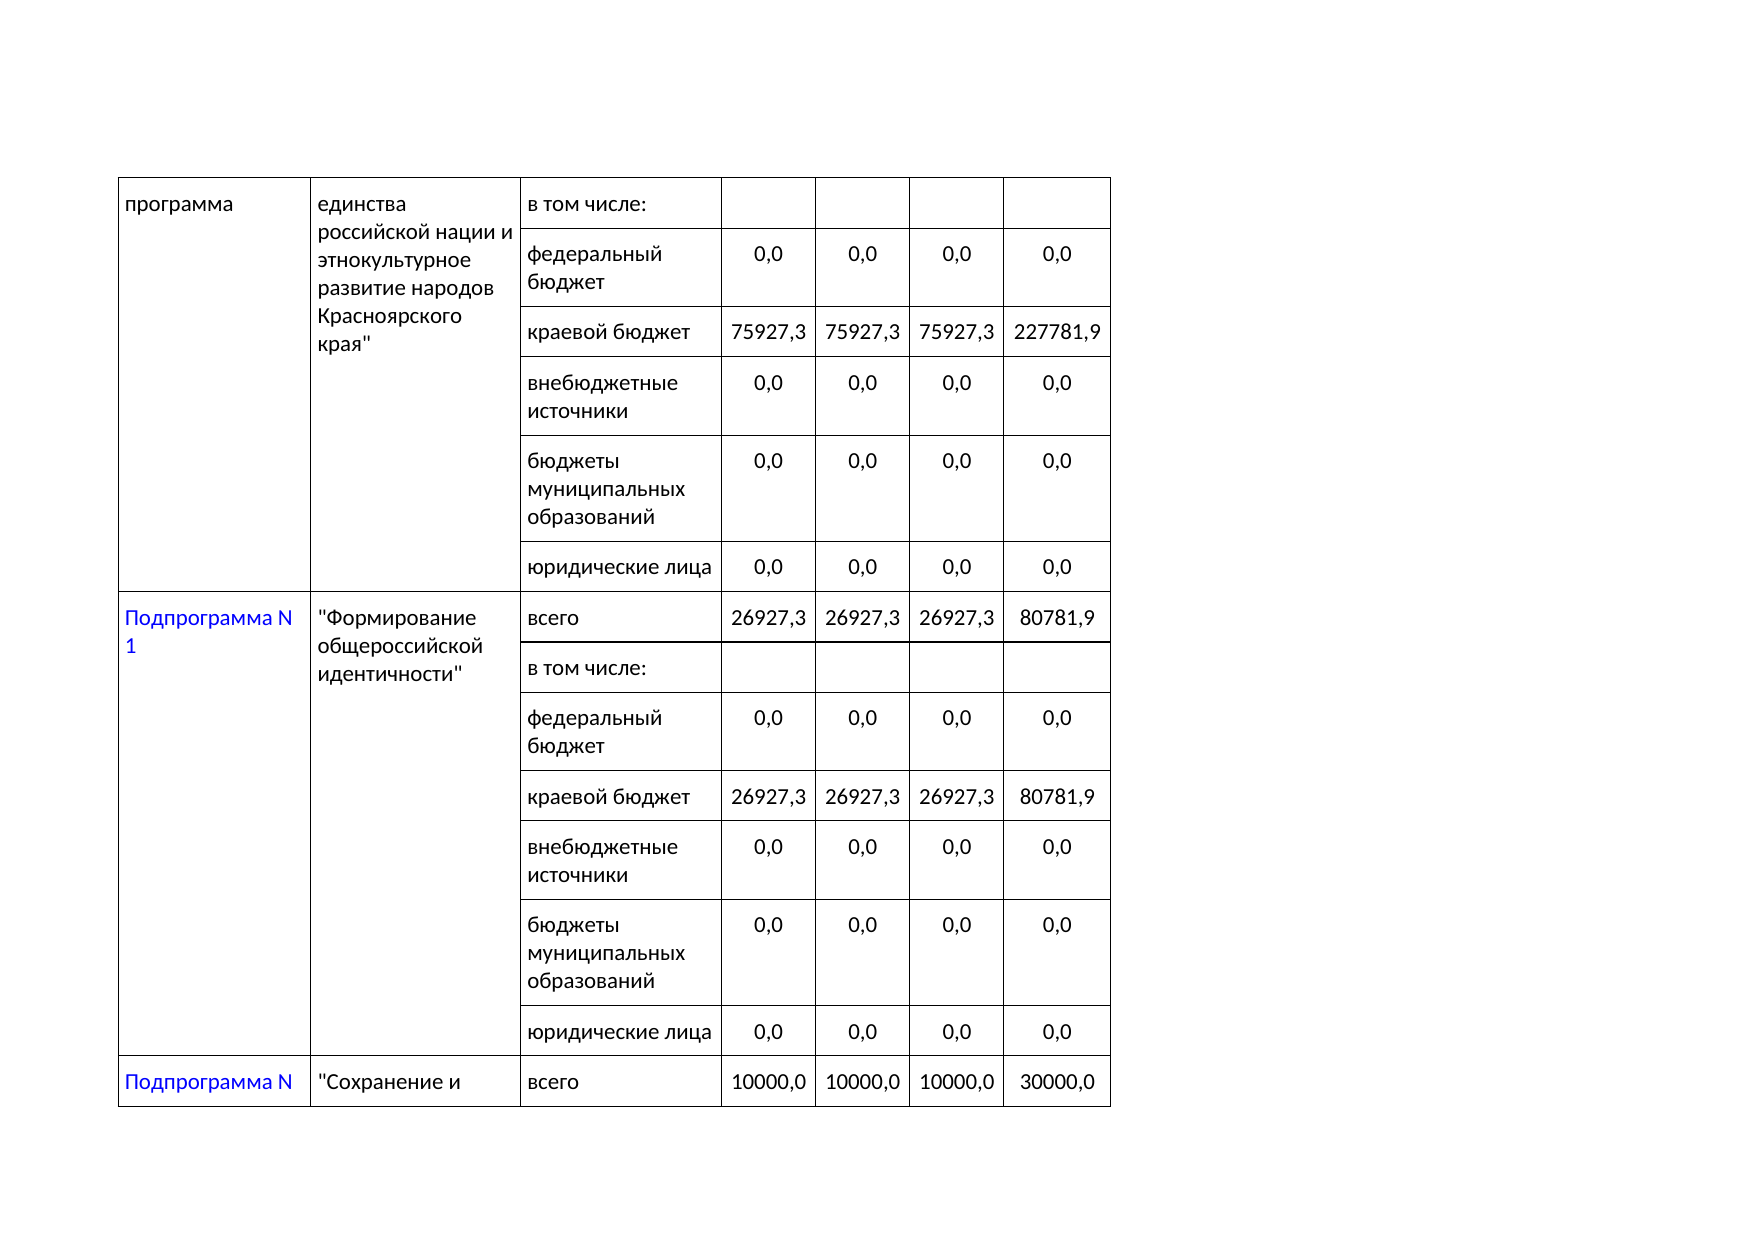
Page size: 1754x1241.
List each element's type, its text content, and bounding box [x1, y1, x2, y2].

table_cell юридические лица [521, 1006, 721, 1055]
table_cell [1004, 643, 1110, 692]
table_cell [311, 178, 520, 591]
table_cell 0,0 [1004, 900, 1110, 1005]
table_cell 0,0 [1004, 542, 1110, 591]
table_cell [722, 643, 815, 692]
table_cell 26927,3 [816, 592, 909, 641]
table_cell 26927,3 [722, 771, 815, 820]
table_cell 0,0 [910, 542, 1003, 591]
table_cell 0,0 [722, 229, 815, 306]
table_cell 0,0 [722, 900, 815, 1005]
table_cell 0,0 [816, 821, 909, 899]
table_cell бюджеты муниципальных образований [521, 900, 721, 1005]
table_cell [1004, 178, 1110, 227]
table_cell 0,0 [910, 900, 1003, 1005]
table_cell 0,0 [1004, 821, 1110, 899]
table_cell [910, 643, 1003, 692]
table_cell краевой бюджет [521, 771, 721, 820]
table_cell 10000,0 [722, 1056, 815, 1106]
table_cell 0,0 [816, 357, 909, 434]
table_cell бюджеты муниципальных образований [521, 436, 721, 541]
table_cell всего [521, 592, 721, 641]
table_cell в том числе: [521, 178, 721, 227]
table_cell 0,0 [1004, 693, 1110, 770]
table_cell 0,0 [722, 693, 815, 770]
table_cell внебюджетные источники [521, 821, 721, 899]
table_cell 30000,0 [1004, 1056, 1110, 1106]
table_cell 0,0 [1004, 357, 1110, 434]
table_cell [722, 178, 815, 227]
table_cell 0,0 [722, 821, 815, 899]
table_cell 0,0 [910, 436, 1003, 541]
table_cell 0,0 [910, 821, 1003, 899]
table_cell краевой бюджет [521, 307, 721, 356]
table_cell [119, 178, 310, 591]
table_cell федеральный бюджет [521, 229, 721, 306]
table_cell 75927,3 [910, 307, 1003, 356]
table_cell 0,0 [910, 693, 1003, 770]
table_cell всего [521, 1056, 721, 1106]
table_cell "Формирование общероссийской идентичности" [311, 592, 520, 1055]
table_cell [311, 1056, 520, 1106]
table_cell 10000,0 [816, 1056, 909, 1106]
table_cell 0,0 [722, 436, 815, 541]
table_cell 0,0 [722, 542, 815, 591]
table_cell федеральный бюджет [521, 693, 721, 770]
table_cell 10000,0 [910, 1056, 1003, 1106]
table_cell 26927,3 [910, 592, 1003, 641]
table_cell 80781,9 [1004, 592, 1110, 641]
table_cell Подпрограмма N 1 [119, 592, 310, 1055]
table_cell 0,0 [910, 229, 1003, 306]
table_cell 0,0 [910, 357, 1003, 434]
table_cell 0,0 [816, 900, 909, 1005]
table_cell 0,0 [816, 693, 909, 770]
table_cell 26927,3 [722, 592, 815, 641]
table_cell 0,0 [722, 357, 815, 434]
table_cell 0,0 [816, 229, 909, 306]
table_cell в том числе: [521, 643, 721, 692]
table_cell 75927,3 [722, 307, 815, 356]
table_cell Подпрограмма N 2 [119, 1056, 310, 1106]
table_cell 0,0 [722, 1006, 815, 1055]
table_cell 26927,3 [910, 771, 1003, 820]
table_cell внебюджетные источники [521, 357, 721, 434]
table_cell 0,0 [910, 1006, 1003, 1055]
table_cell [910, 178, 1003, 227]
table_cell 0,0 [816, 542, 909, 591]
table_cell [816, 178, 909, 227]
table_cell 80781,9 [1004, 771, 1110, 820]
table_cell 0,0 [816, 436, 909, 541]
table_cell 0,0 [1004, 1006, 1110, 1055]
table_cell юридические лица [521, 542, 721, 591]
table_cell 0,0 [1004, 436, 1110, 541]
table_cell 26927,3 [816, 771, 909, 820]
table_cell 0,0 [1004, 229, 1110, 306]
table_cell [816, 643, 909, 692]
table_cell 0,0 [816, 1006, 909, 1055]
table_cell 227781,9 [1004, 307, 1110, 356]
table_cell 75927,3 [816, 307, 909, 356]
